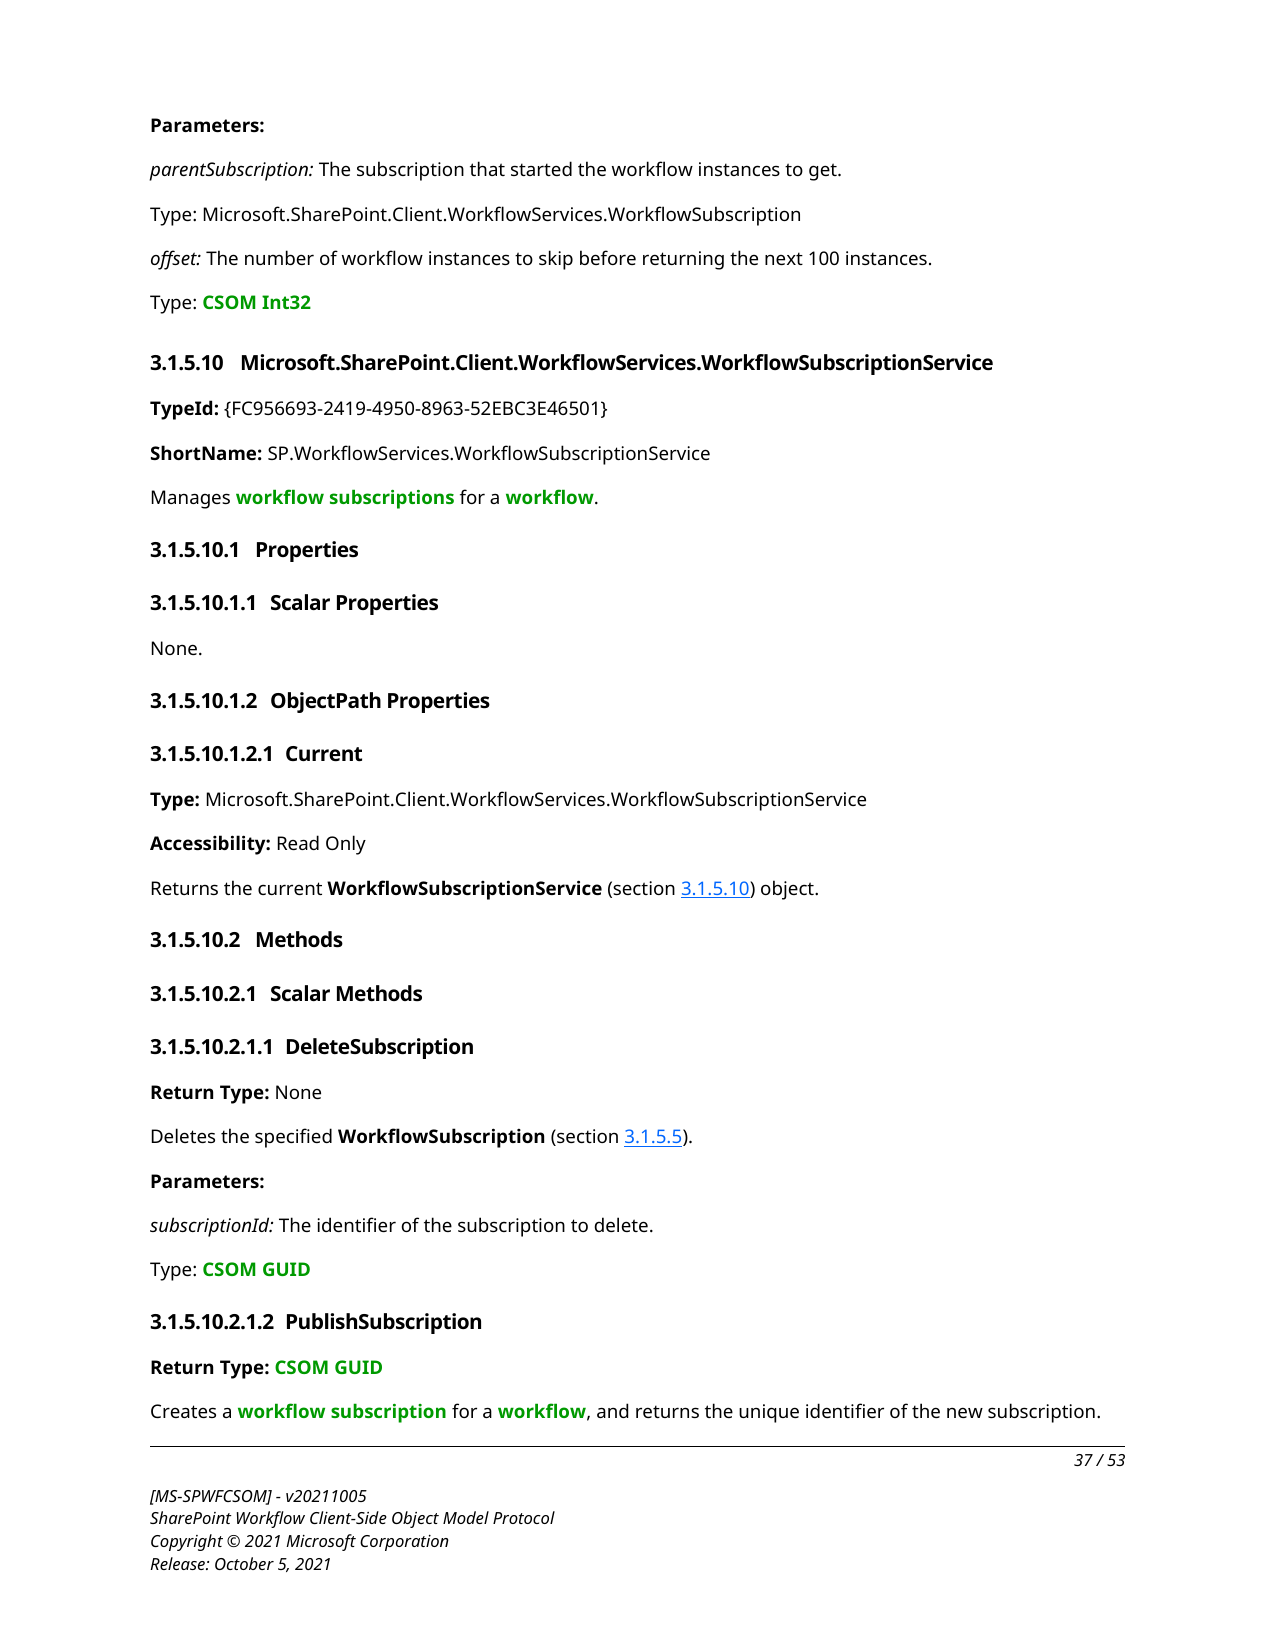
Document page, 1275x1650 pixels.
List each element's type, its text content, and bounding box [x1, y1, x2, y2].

subtitle Properties [150, 535, 1125, 563]
text Parameters: [150, 1168, 1125, 1194]
text Type: CSOM GUID [150, 1257, 1125, 1282]
subtitle Scalar Properties [150, 588, 1125, 617]
text Return Type: CSOM GUID [150, 1354, 1125, 1380]
text Type: Microsoft.SharePoint.Client.WorkflowServices.WorkflowSubscriptionService [150, 786, 1125, 812]
text ShortName: SP.WorkflowServices.WorkflowSubscriptionService [150, 440, 1125, 465]
text Type: Microsoft.SharePoint.Client.WorkflowServices.WorkflowSubscription [150, 201, 1125, 227]
text offset: The number of workflow instances to skip before returning the next 100 instances. [150, 245, 1125, 271]
subtitle ObjectPath Properties [150, 686, 1125, 714]
subtitle Methods [150, 926, 1125, 954]
subtitle PublishSubscription [150, 1307, 1125, 1336]
text Manages workflow subscriptions for a workflow. [150, 484, 1125, 510]
text subscriptionId: The identifier of the subscription to delete. [150, 1212, 1125, 1238]
subtitle Microsoft.SharePoint.Client.WorkflowServices.WorkflowSubscriptionService [150, 348, 1125, 377]
text Parameters: [150, 112, 1125, 138]
text Returns the current WorkflowSubscriptionService (section 3.1.5.10) object. [150, 875, 1125, 901]
text Type: CSOM Int32 [150, 289, 1125, 315]
subtitle Scalar Methods [150, 979, 1125, 1007]
text None. [150, 635, 1125, 661]
text Accessibility: Read Only [150, 831, 1125, 856]
text Creates a workflow subscription for a workflow, and returns the unique identifier of the new subscription. [150, 1399, 1125, 1424]
text Deletes the specified WorkflowSubscription (section 3.1.5.5). [150, 1124, 1125, 1149]
subtitle DeleteSubscription [150, 1032, 1125, 1061]
subtitle Current [150, 739, 1125, 768]
text TypeId: {FC956693-2419-4950-8963-52EBC3E46501} [150, 396, 1125, 421]
text Return Type: None [150, 1079, 1125, 1105]
text parentSubscription: The subscription that started the workflow instances to get. [150, 157, 1125, 182]
